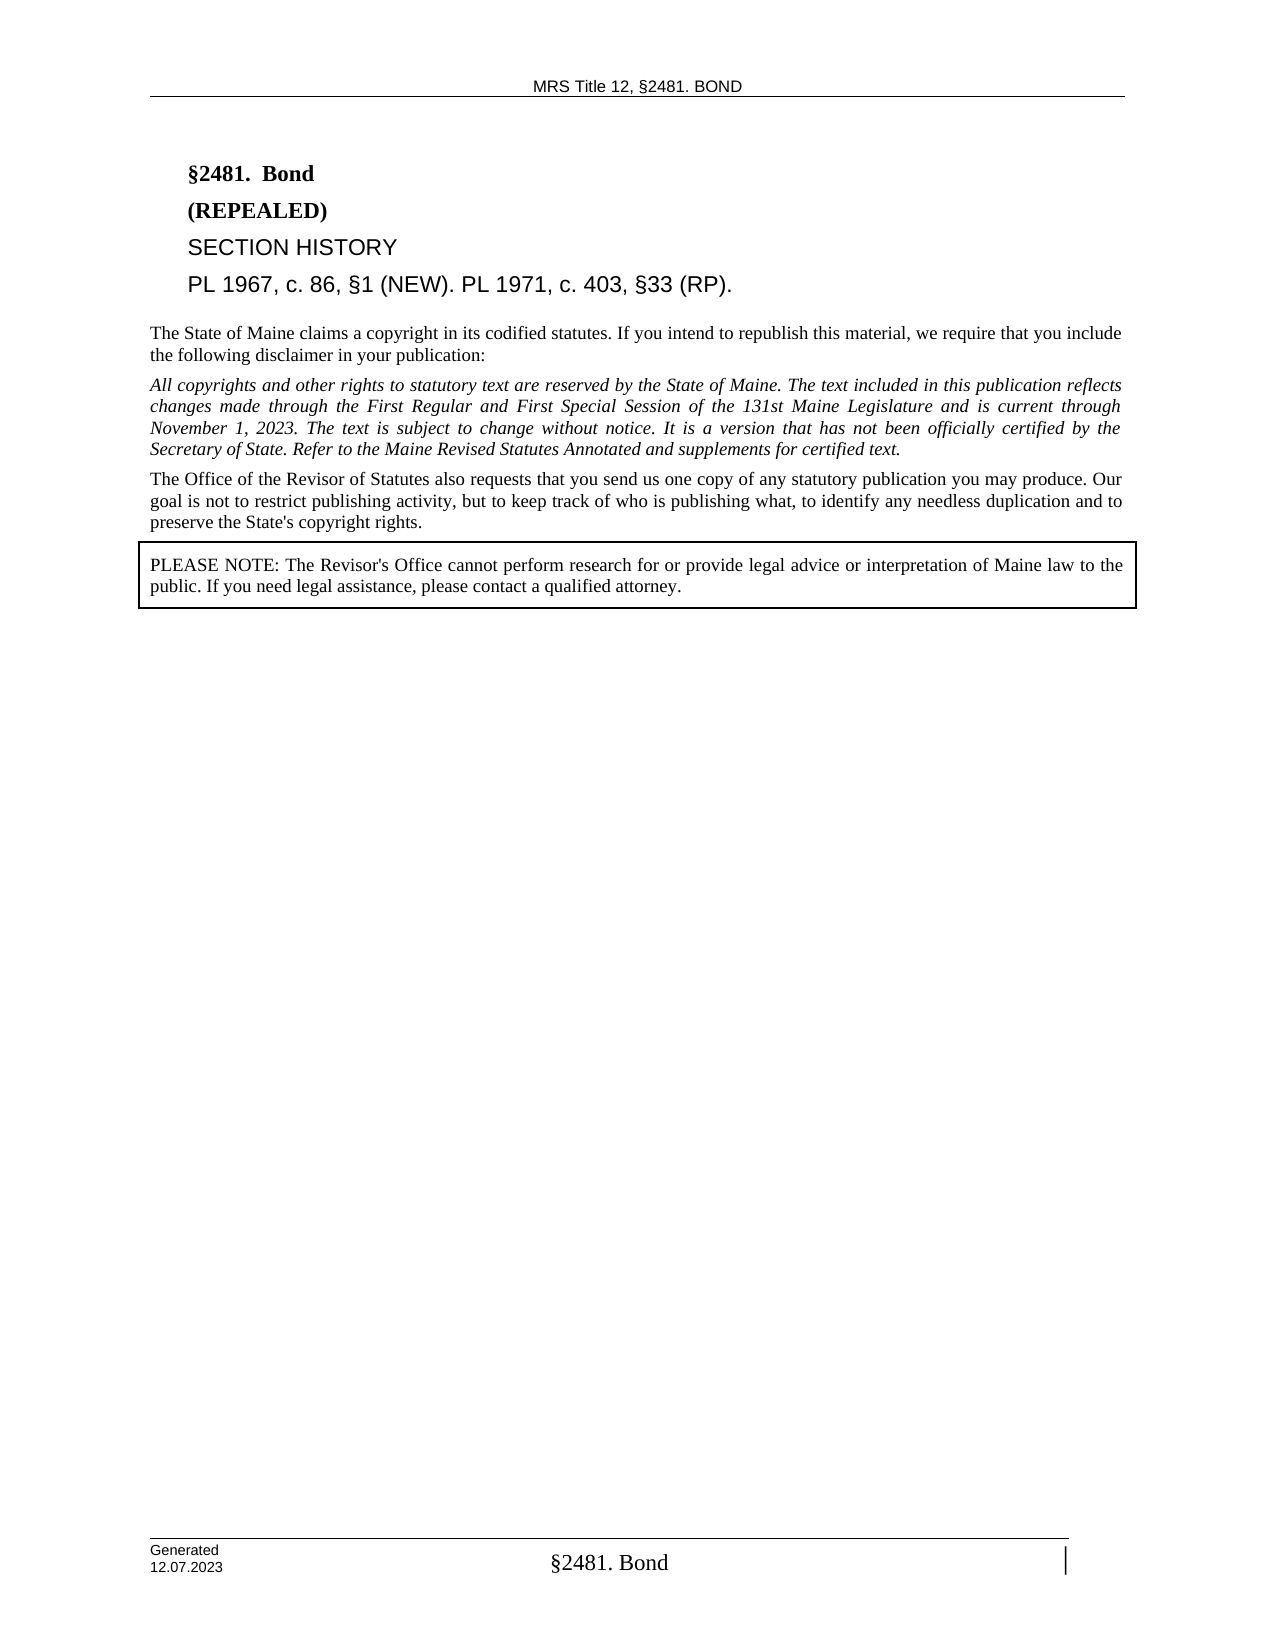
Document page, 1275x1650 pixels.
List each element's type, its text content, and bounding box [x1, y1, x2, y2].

text The State of Maine claims a copyright in its codified statutes. If you intend to republish this material, we require that you include the following disclaimer in your publication: [150, 322, 1125, 365]
text §2481. Bond [187, 160, 1125, 187]
text SECTION HISTORY [187, 234, 1125, 260]
text The Office of the Revisor of Statutes also requests that you send us one copy of any statutory publication you may produce. Our goal is not to restrict publishing activity, but to keep track of who is publishing what, to identify any needless duplication and to preserve the State's copyright rights. [150, 468, 1125, 533]
text All copyrights and other rights to statutory text are reserved by the State of Maine. The text included in this publication reflects changes made through the First Regular and First Special Session of the 131st Maine Legislature and is current through November 1, 2023 . The text is subject to change without notice. It is a version that has not been officially certified by the Secretary of State. Refer to the Maine Revised Statutes Annotated and supplements for certified text. [150, 373, 1125, 460]
text PL 1967, c. 86, §1 (NEW). PL 1971, c. 403, §33 (RP). [187, 271, 1125, 297]
text PLEASE NOTE: The Revisor's Office cannot perform research for or provide legal advice or interpretation of Maine law to the public. If you need legal assistance, please contact a qualified attorney. [140, 543, 1135, 607]
text (REPEALED) [187, 197, 1125, 223]
